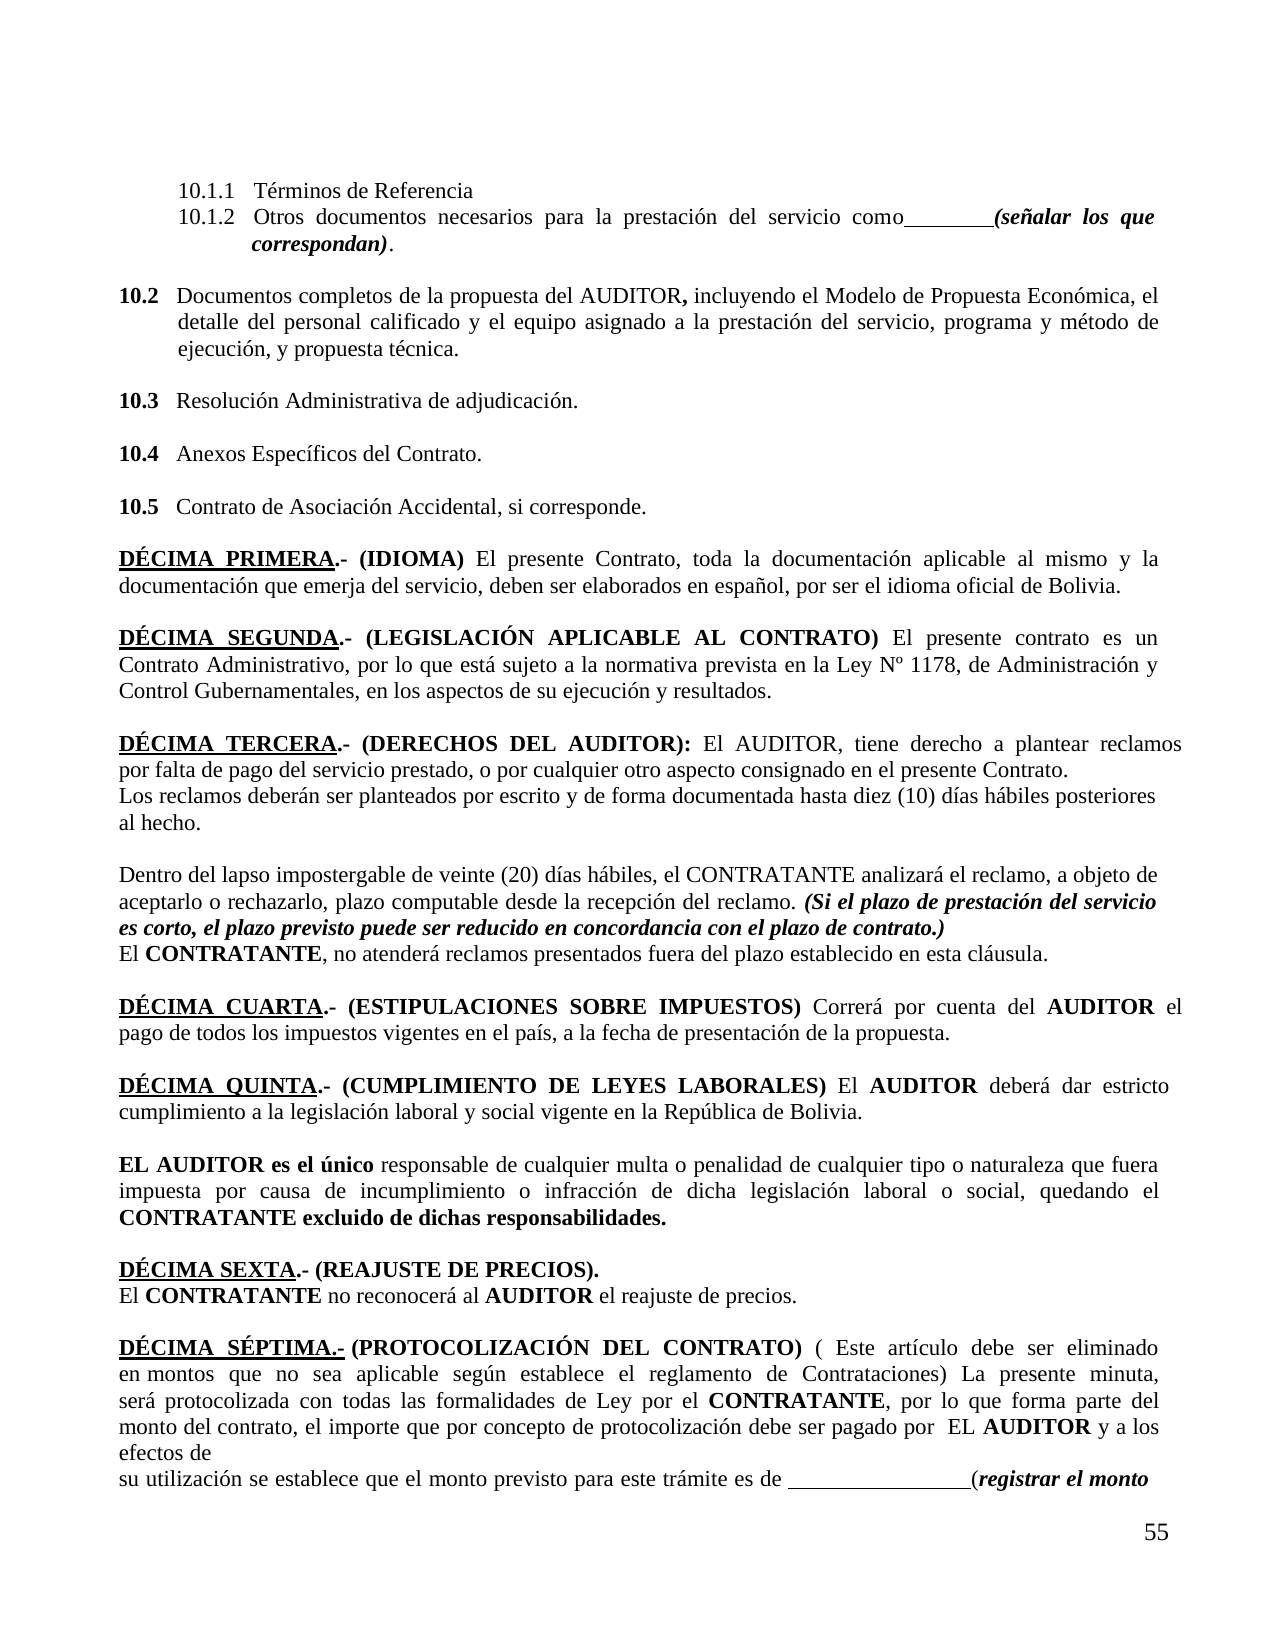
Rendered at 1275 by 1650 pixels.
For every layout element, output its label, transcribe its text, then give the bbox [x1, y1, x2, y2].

text DÉCIMA PRIMERA.- (IDIOMA) El presente Contrato, toda la documentación aplicable al mismo y la documentación que emerja del servicio, deben ser elaborados en español, por ser el idioma oficial de Bolivia. [118, 545, 1192, 598]
text El CONTRATANTE no reconocerá al AUDITOR el reajuste de precios. [118, 1282, 1171, 1308]
text EL AUDITOR es el único responsable de cualquier multa o penalidad de cualquier tipo o naturaleza que fuera impuesta por causa de incumplimiento o infracción de dicha legislación laboral o social, quedando el CONTRATANTE excluido de dichas responsabilidades. [118, 1151, 1159, 1230]
text 10.2 Documentos completos de la propuesta del AUDITOR, incluyendo el Modelo de Propuesta Económica, el detalle del personal calificado y el equipo asignado a la prestación del servicio, programa y método de ejecución, y propuesta técnica. [118, 282, 1159, 361]
text 10.5 Contrato de Asociación Accidental, si corresponde. [118, 493, 1171, 519]
text DÉCIMA SÉPTIMA.- (PROTOCOLIZACIÓN DEL CONTRATO) ( Este artículo debe ser eliminado en montos que no sea aplicable según establece el reglamento de Contrataciones) La presente minuta, será protocolizada con todas las formalidades de Ley por el CONTRATANTE, por lo que forma parte del monto del contrato, el importe que por concepto de protocolización debe ser pagado por EL AUDITOR y a los efectos de [118, 1335, 1159, 1465]
text DÉCIMA SEXTA.- (REAJUSTE DE PRECIOS). [118, 1256, 1171, 1282]
text DÉCIMA QUINTA.- (CUMPLIMIENTO DE LEYES LABORALES) El AUDITOR deberá dar estricto cumplimiento a la legislación laboral y social vigente en la República de Bolivia. [118, 1072, 1188, 1125]
text DÉCIMA CUARTA.- (ESTIPULACIONES SOBRE IMPUESTOS) Correrá por cuenta del AUDITOR el pago de todos los impuestos vigentes en el país, a la fecha de presentación de la propuesta. [118, 993, 1188, 1046]
text por falta de pago del servicio prestado, o por cualquier otro aspecto consignado en el presente Contrato. [118, 756, 1171, 782]
text DÉCIMA TERCERA.- (DERECHOS DEL AUDITOR): El AUDITOR, tiene derecho a plantear reclamos [118, 730, 1188, 756]
text 10.4 Anexos Específicos del Contrato. [118, 440, 1171, 467]
text El CONTRATANTE, no atenderá reclamos presentados fuera del plazo establecido en esta cláusula. [118, 941, 1171, 967]
text 10.3 Resolución Administrativa de adjudicación. [118, 387, 1171, 414]
text Los reclamos deberán ser planteados por escrito y de forma documentada hasta diez (10) días hábiles posteriores [118, 782, 1188, 809]
text su utilización se establece que el monto previsto para este trámite es de (registrar el monto [118, 1465, 1188, 1492]
text Dentro del lapso impostergable de veinte (20) días hábiles, el CONTRATANTE analizará el reclamo, a objeto de aceptarlo o rechazarlo, plazo computable desde la recepción del reclamo. (Si el plazo de prestación del servicio [118, 861, 1193, 914]
text al hecho. [118, 809, 1171, 835]
text DÉCIMA SEGUNDA.- (LEGISLACIÓN APLICABLE AL CONTRATO) El presente contrato es un Contrato Administrativo, por lo que está sujeto a la normativa prevista en la Ley Nº 1178, de Administración y Control Gubernamentales, en los aspectos de su ejecución y resultados. [118, 625, 1159, 703]
text 10.1.1 Términos de Referencia [178, 180, 1171, 203]
text 10.1.2 Otros documentos necesarios para la prestación del servicio como (señalar los que correspondan). [178, 203, 1187, 256]
text es corto, el plazo previsto puede ser reducido en concordancia con el plazo de contrato.) [118, 914, 1171, 941]
